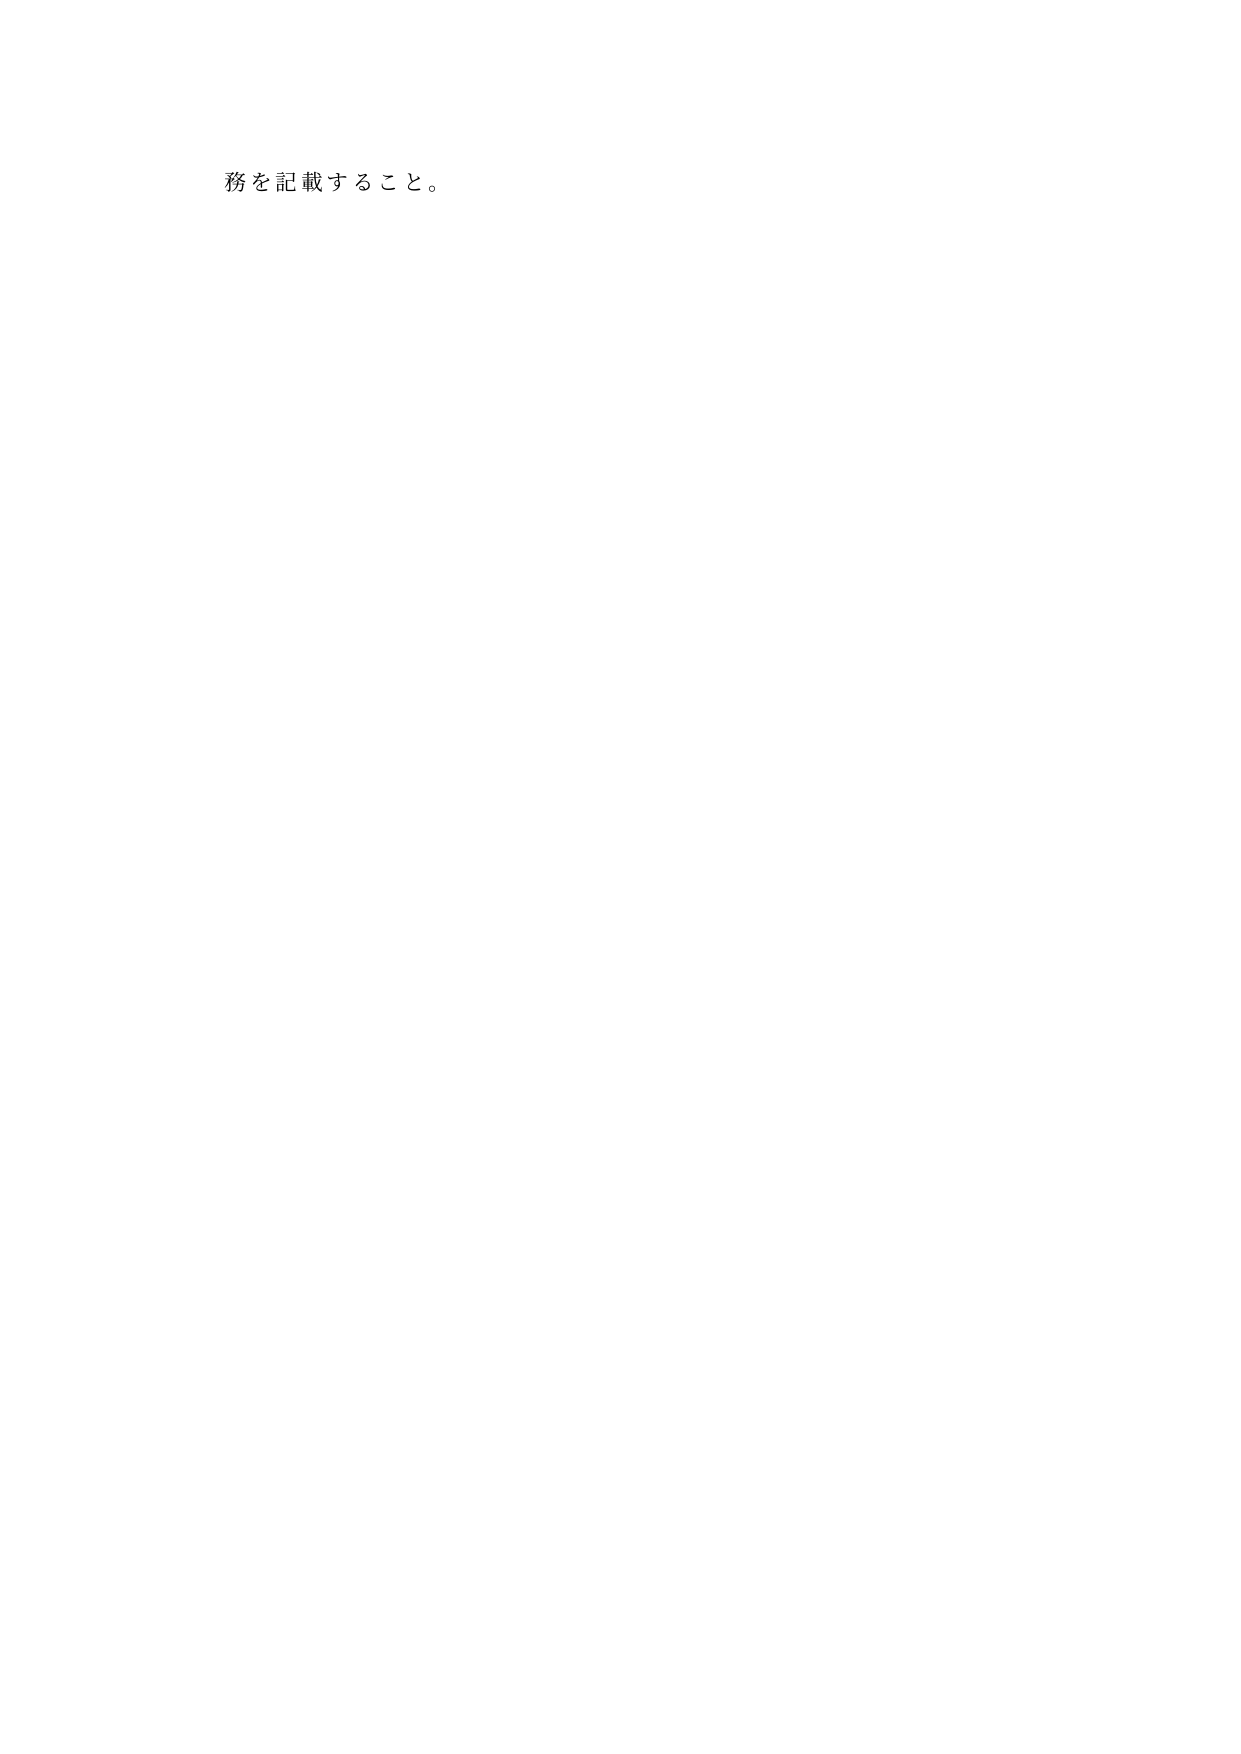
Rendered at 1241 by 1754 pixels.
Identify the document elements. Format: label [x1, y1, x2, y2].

text [148, 163, 1092, 198]
